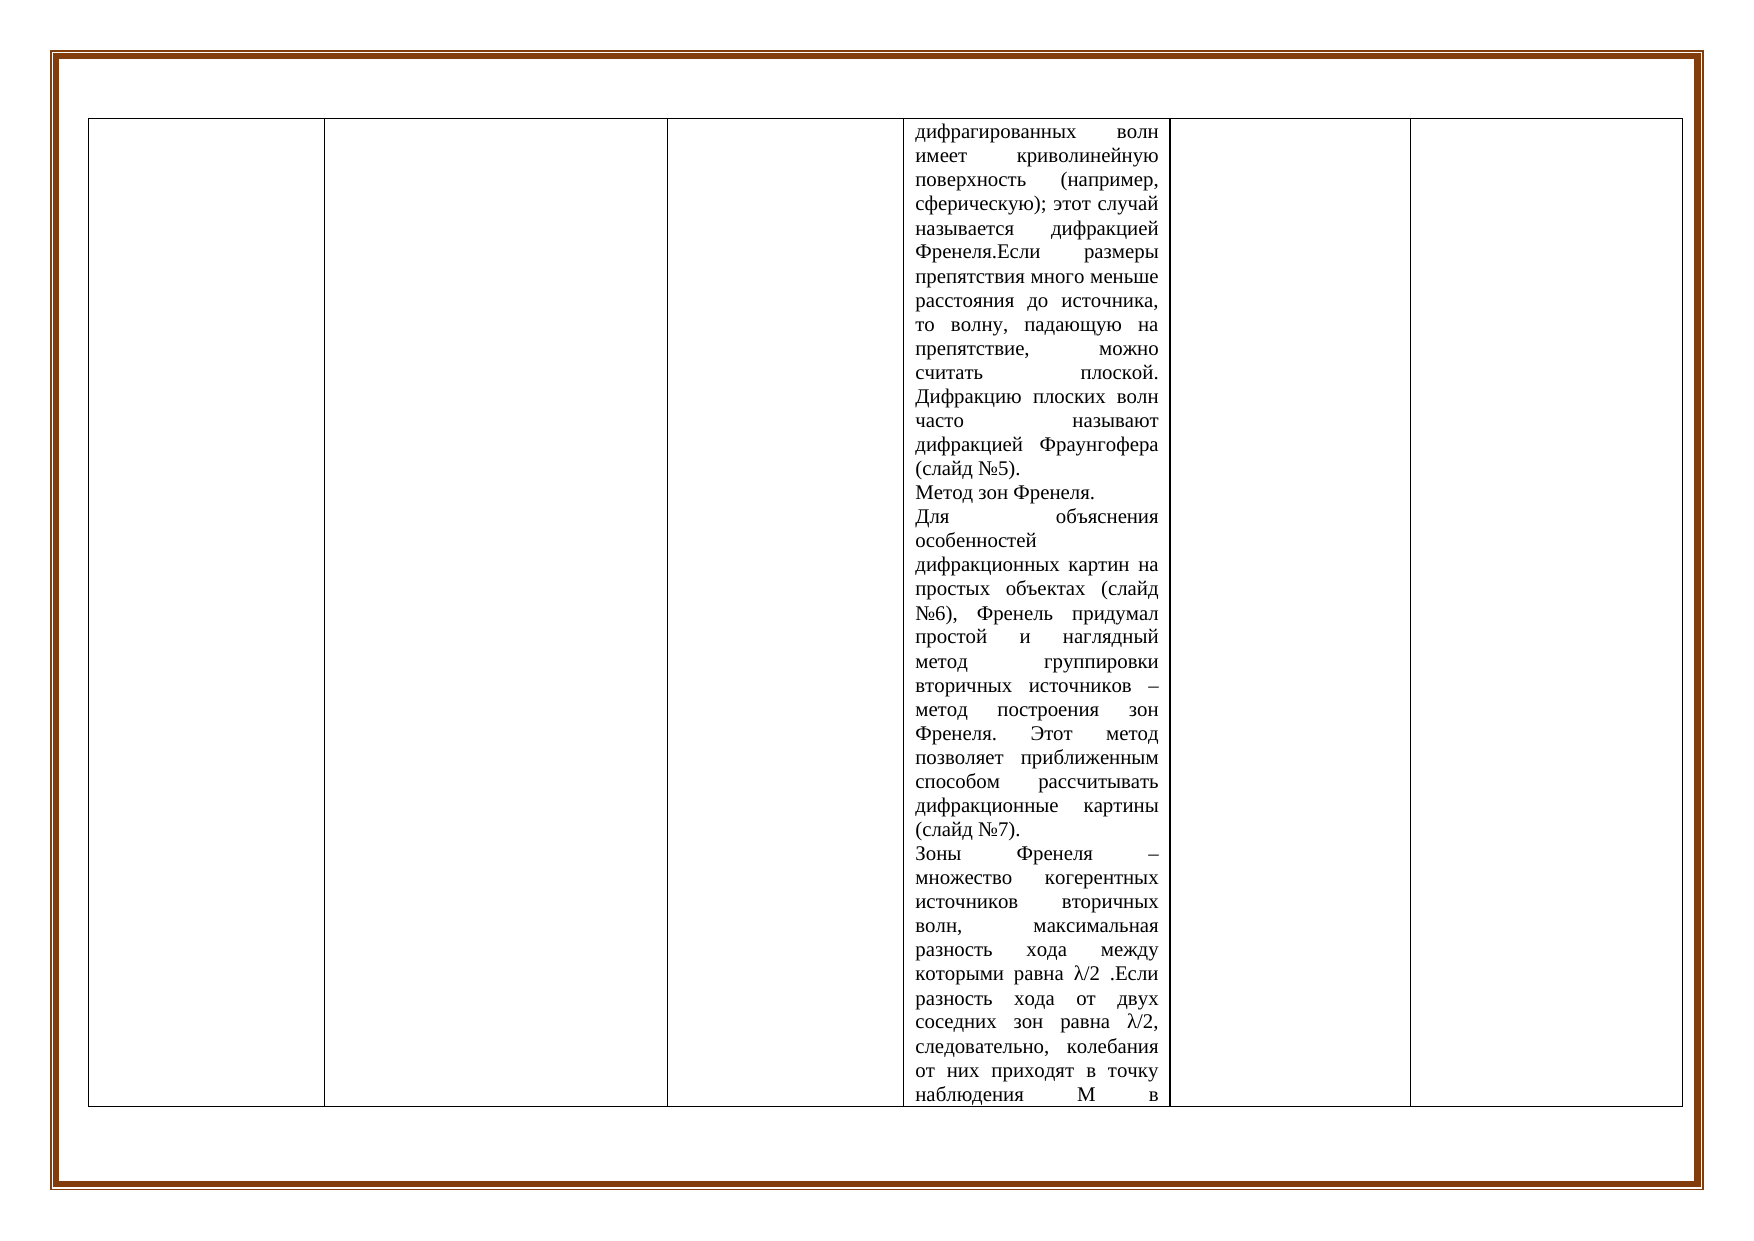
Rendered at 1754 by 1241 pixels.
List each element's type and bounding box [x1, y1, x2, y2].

table_cell [1171, 119, 1410, 1106]
table_cell [89, 119, 324, 1106]
table_cell [325, 119, 667, 1106]
table_cell [904, 119, 1169, 1106]
table_cell [1411, 119, 1682, 1106]
table_cell [668, 119, 903, 1106]
